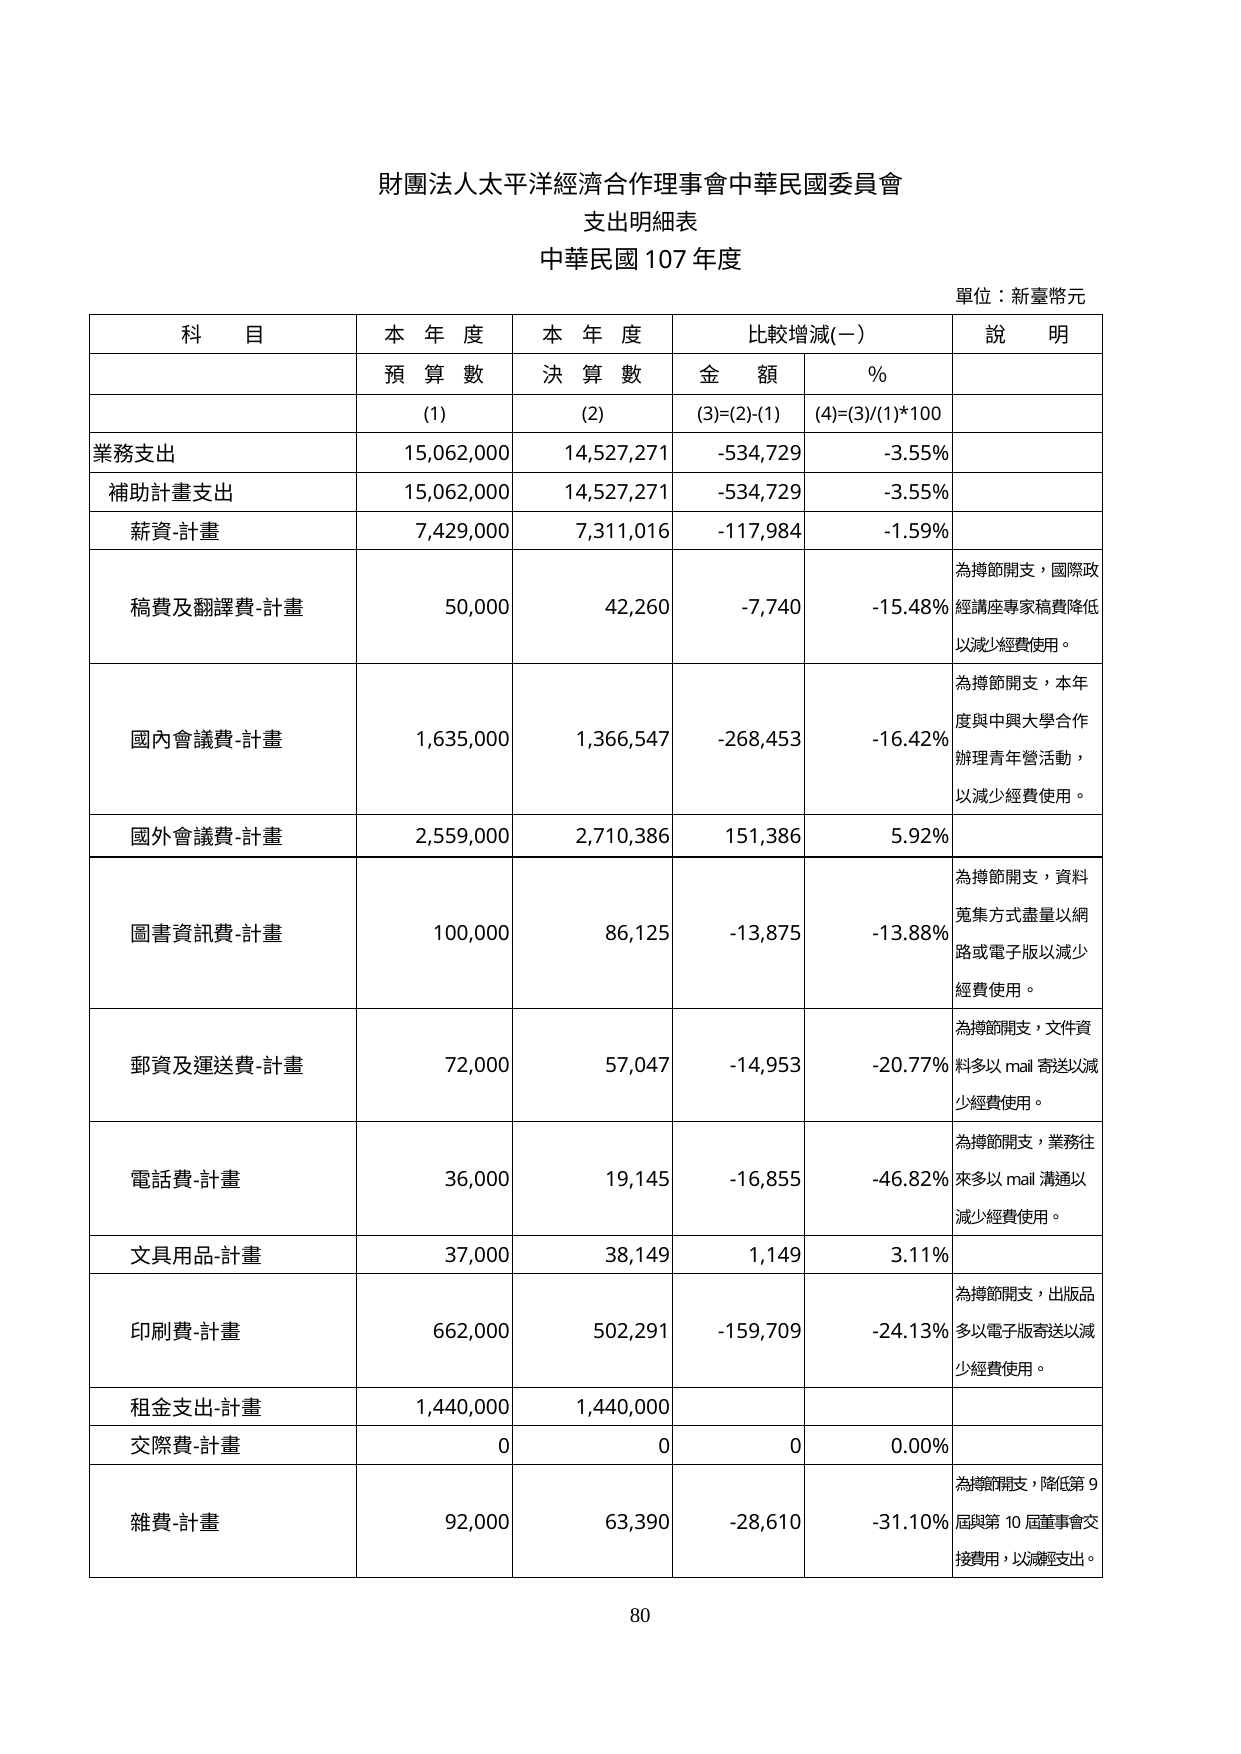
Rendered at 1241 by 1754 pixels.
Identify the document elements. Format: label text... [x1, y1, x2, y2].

table_cell 中華民國107年度 [87, 239, 1194, 1578]
table_cell 支出明細表 [87, 201, 1194, 239]
table_header 財團法人太平洋經濟合作理事會中華民國委員會 [87, 164, 1194, 201]
